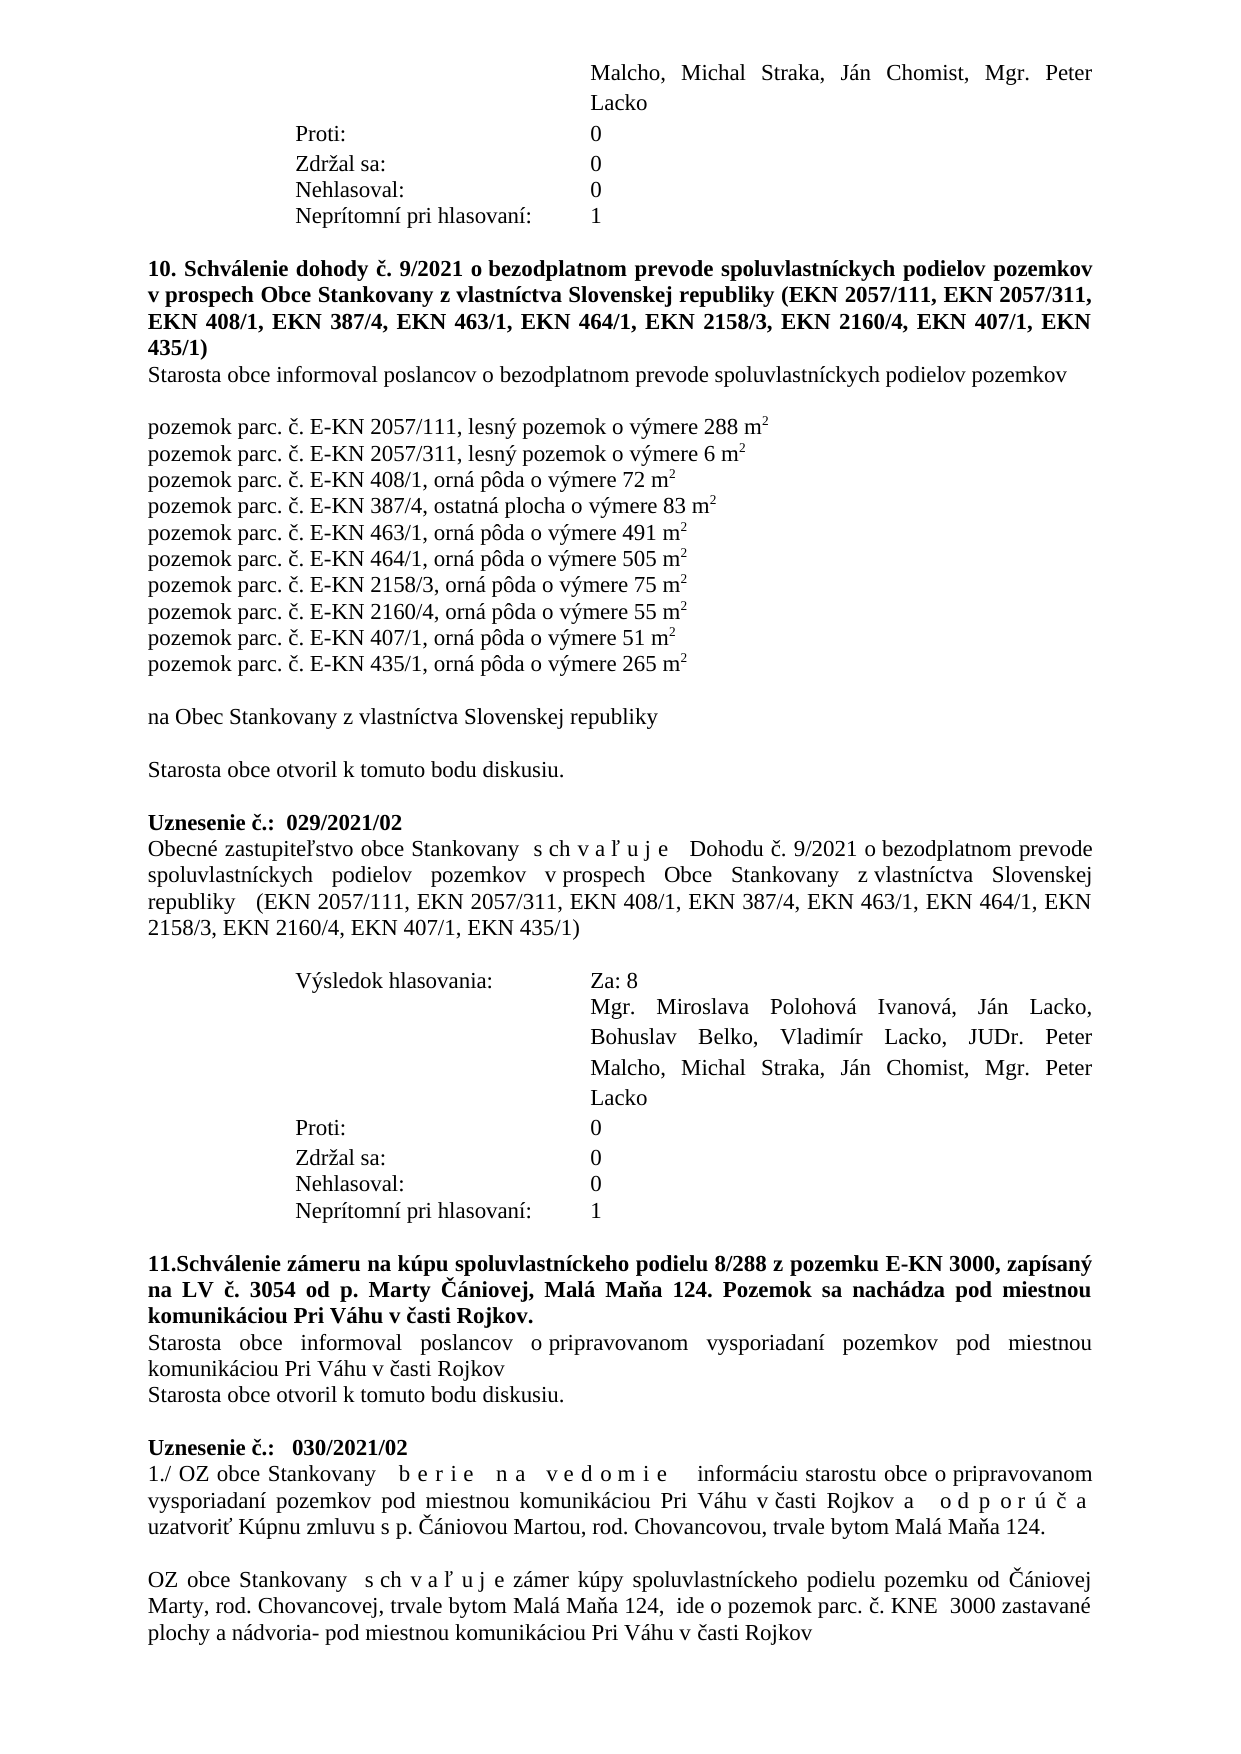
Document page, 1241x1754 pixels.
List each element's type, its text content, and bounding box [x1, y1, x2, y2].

text Starosta obce otvoril k tomuto bodu diskusiu. [148, 1381, 1093, 1408]
text pozemok parc. č. E-KN 407/1, orná pôda o výmere 51 m2 [148, 624, 1093, 651]
text Obecné zastupiteľstvo obce Stankovany s ch v a ľ u j e Dohodu č. 9/2021 o bezodplatnom prevode spoluvlastníckych podielov pozemkov v prospech Obce Stankovany z vlastníctva Slovenskej republiky (EKN 2057/111, EKN 2057/311, EKN 408/1, EKN 387/4, EKN 463/1, EKN 464/1, EKN 2158/3, EKN 2160/4, EKN 407/1, EKN 435/1) [148, 835, 1093, 940]
text Starosta obce otvoril k tomuto bodu diskusiu. [148, 756, 1093, 782]
text pozemok parc. č. E-KN 463/1, orná pôda o výmere 491 m2 [148, 519, 1093, 545]
text pozemok parc. č. E-KN 408/1, orná pôda o výmere 72 m2 [148, 466, 1093, 492]
text Proti: 0 [295, 1114, 1093, 1140]
text na Obec Stankovany z vlastníctva Slovenskej republiky [148, 703, 1093, 729]
text Starosta obce informoval poslancov o pripravovanom vysporiadaní pozemkov pod miestnou komunikáciou Pri Váhu v časti Rojkov [148, 1329, 1093, 1381]
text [590, 59, 1093, 116]
text pozemok parc. č. E-KN 2057/111, lesný pozemok o výmere 288 m2 [148, 413, 1093, 440]
text pozemok parc. č. E-KN 2160/4, orná pôda o výmere 55 m2 [148, 598, 1093, 624]
text Nehlasoval: 0 [295, 176, 1093, 202]
text Proti: 0 [295, 119, 1093, 146]
text Nehlasoval: 0 [295, 1171, 1093, 1197]
text Uznesenie č.: 030/2021/02 [148, 1434, 1093, 1460]
text 11.Schválenie zámeru na kúpu spoluvlastníckeho podielu 8/288 z pozemku E-KN 3000, zapísaný na LV č. 3054 od p. Marty Čániovej, Malá Maňa 124. Pozemok sa nachádza pod miestnou komunikáciou Pri Váhu v časti Rojkov. [148, 1249, 1093, 1329]
text Neprítomní pri hlasovaní: 1 [295, 1197, 1093, 1223]
text pozemok parc. č. E-KN 2057/311, lesný pozemok o výmere 6 m2 [148, 440, 1093, 466]
text 10. Schválenie dohody č. 9/2021 o bezodplatnom prevode spoluvlastníckych podielov pozemkov v prospech Obce Stankovany z vlastníctva Slovenskej republiky (EKN 2057/111, EKN 2057/311, EKN 408/1, EKN 387/4, EKN 463/1, EKN 464/1, EKN 2158/3, EKN 2160/4, EKN 407/1, EKN 435/1) [148, 255, 1093, 361]
text pozemok parc. č. E-KN 2158/3, orná pôda o výmere 75 m2 [148, 571, 1093, 598]
text 1./ OZ obce Stankovany b e r i e n a v e d o m i e informáciu starostu obce o pripravovanom vysporiadaní pozemkov pod miestnou komunikáciou Pri Váhu v časti Rojkov a o d p o r ú č a uzatvoriť Kúpnu zmluvu s p. Čániovou Martou, rod. Chovancovou, trvale bytom Malá Maňa 124. [148, 1460, 1093, 1539]
text pozemok parc. č. E-KN 387/4, ostatná plocha o výmere 83 m2 [148, 492, 1093, 519]
text Uznesenie č.: 029/2021/02 [148, 809, 1093, 835]
text pozemok parc. č. E-KN 435/1, orná pôda o výmere 265 m2 [148, 651, 1093, 677]
text Mgr. Miroslava Polohová Ivanová, Ján Lacko, Bohuslav Belko, Vladimír Lacko, JUDr. Peter Malcho, Michal Straka, Ján Chomist, Mgr. Peter Lacko [590, 993, 1093, 1110]
text Zdržal sa: 0 [295, 150, 1093, 176]
text OZ obce Stankovany s ch v a ľ u j e zámer kúpy spoluvlastníckeho podielu pozemku od Čániovej Marty, rod. Chovancovej, trvale bytom Malá Maňa 124, ide o pozemok parc. č. KNE 3000 zastavané plochy a nádvoria- pod miestnou komunikáciou Pri Váhu v časti Rojkov [148, 1566, 1093, 1645]
text pozemok parc. č. E-KN 464/1, orná pôda o výmere 505 m2 [148, 545, 1093, 571]
text Starosta obce informoval poslancov o bezodplatnom prevode spoluvlastníckych podielov pozemkov [148, 361, 1093, 387]
text Zdržal sa: 0 [295, 1144, 1093, 1171]
text Výsledok hlasovania: Za: 8 [295, 967, 1093, 993]
text Neprítomní pri hlasovaní: 1 [295, 202, 1093, 229]
